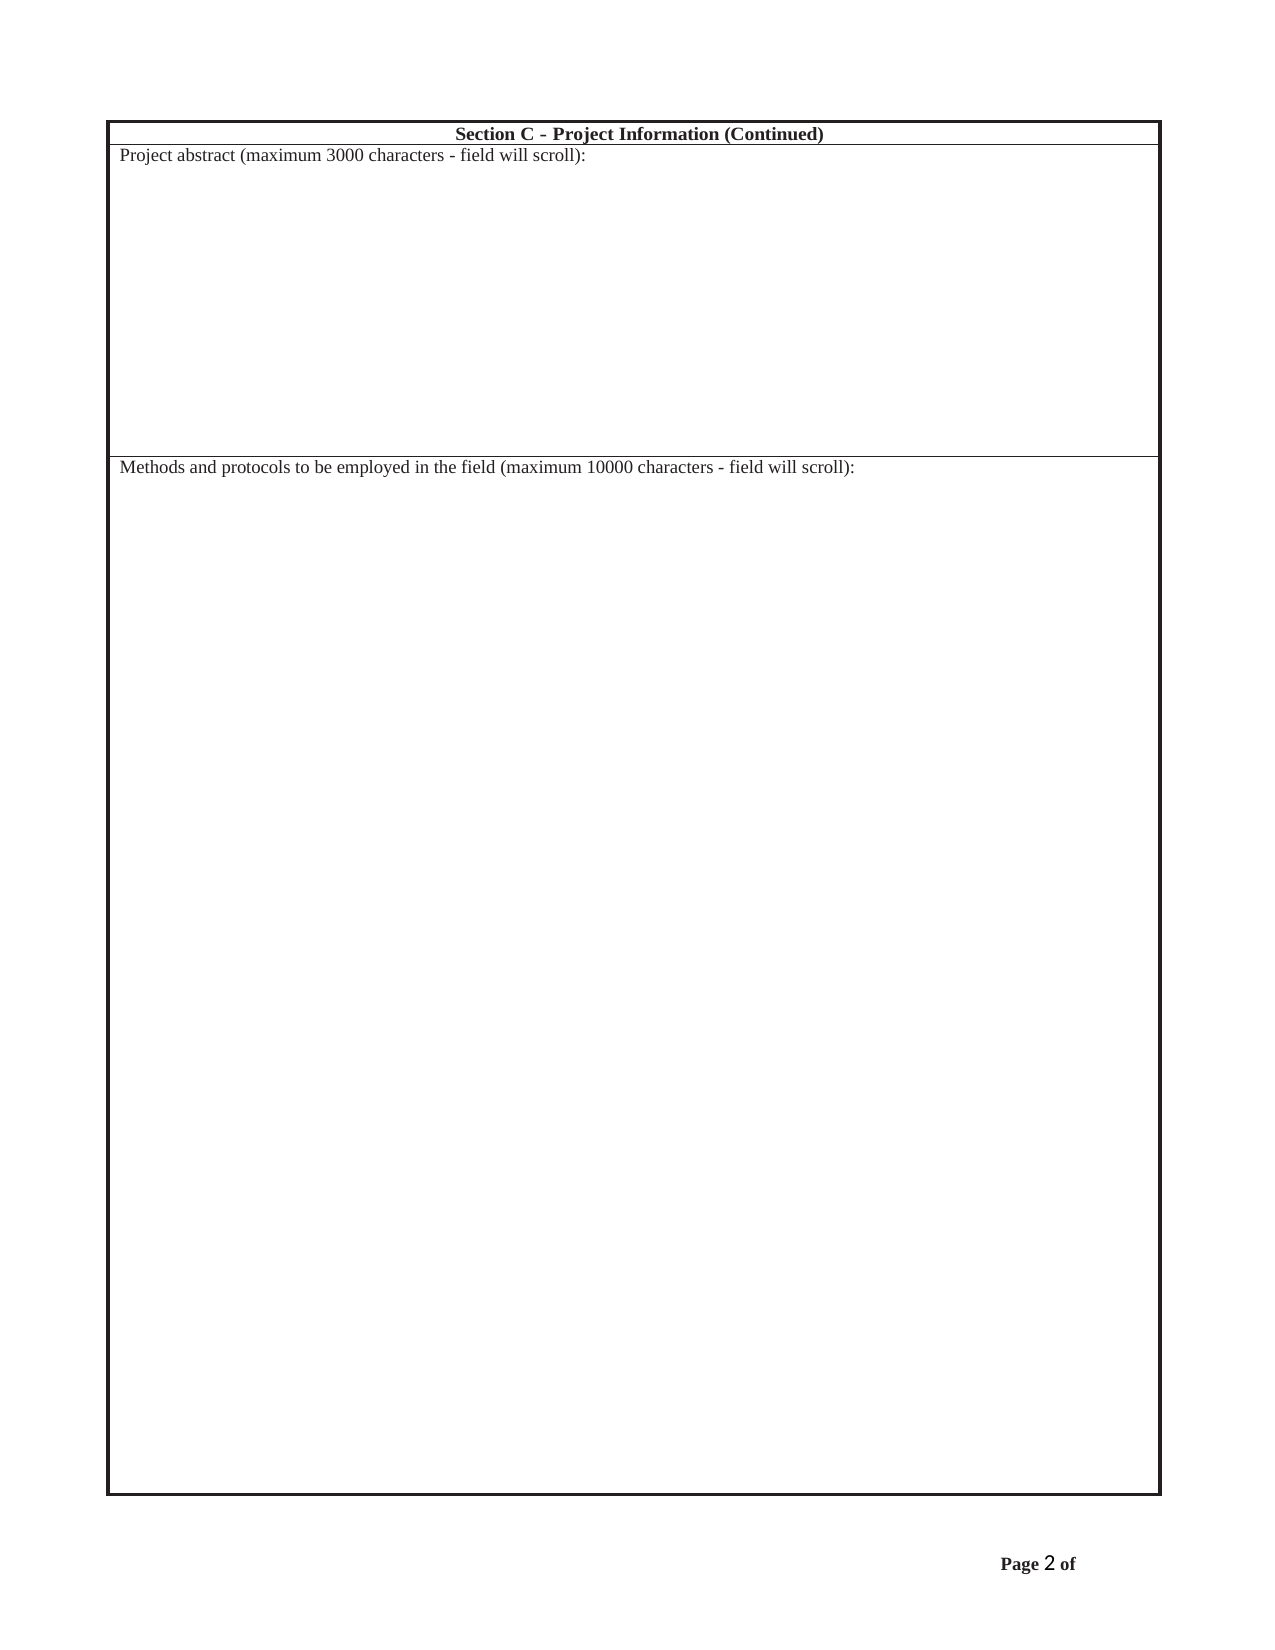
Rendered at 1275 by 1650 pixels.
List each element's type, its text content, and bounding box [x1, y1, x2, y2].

table_cell Project abstract (maximum 3000 characters - field will scroll): [110, 145, 1158, 456]
table_header Section C - Project Information (Continued) [110, 123, 1158, 143]
table_cell Methods and protocols to be employed in the field (maximum 10000 characters - field will scroll): [110, 457, 1158, 1493]
